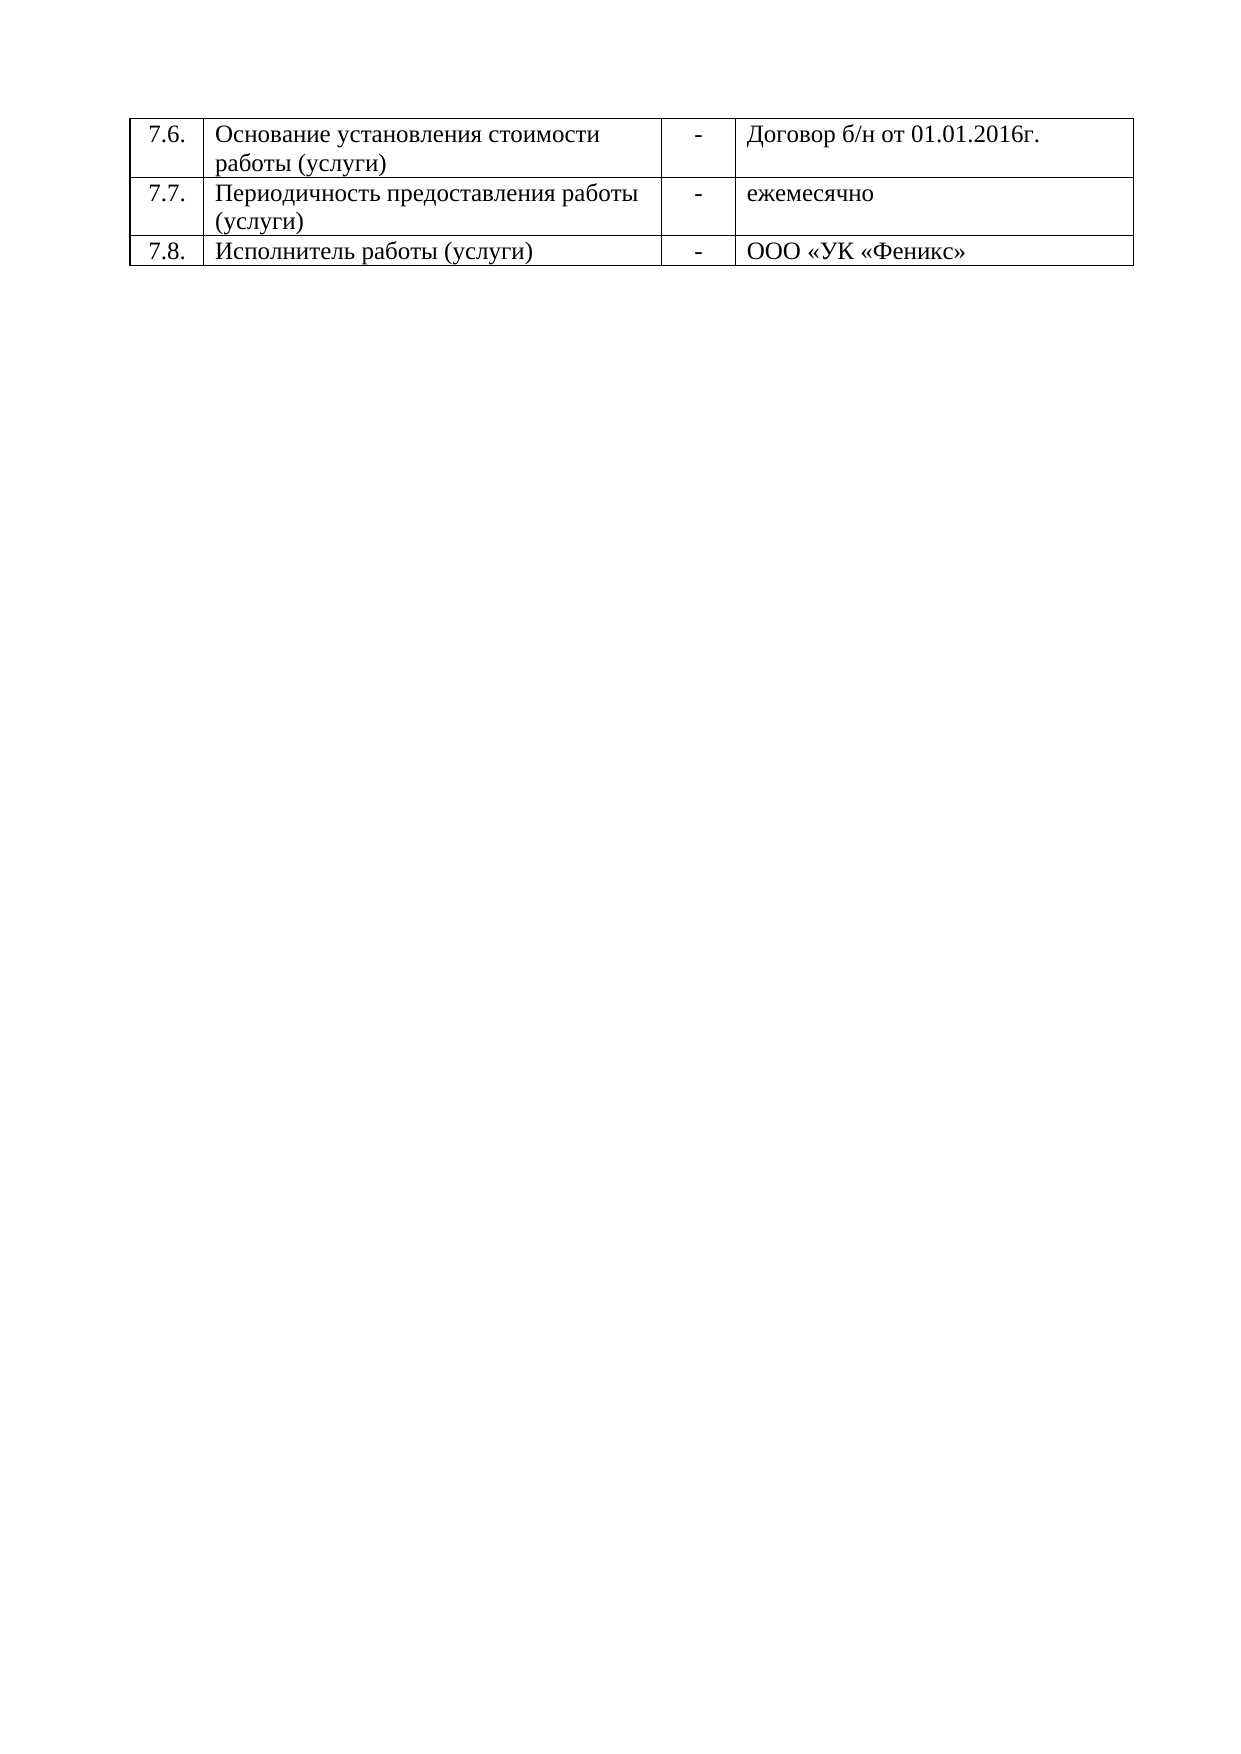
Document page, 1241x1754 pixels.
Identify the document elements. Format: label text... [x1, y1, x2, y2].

table_cell - [662, 119, 735, 177]
table_cell 7.6. [131, 119, 203, 177]
table_cell Периодичность предоставления работы (услуги) [204, 178, 661, 235]
table_cell ООО «УК «Феникс» [736, 236, 1133, 265]
table_cell 7.8. [131, 236, 203, 265]
table_cell - [662, 236, 735, 265]
table_cell - [662, 178, 735, 235]
table_cell ежемесячно [736, 178, 1133, 235]
table_cell Договор б/н от 01.01.2016г. [736, 119, 1133, 177]
table_cell Исполнитель работы (услуги) [204, 236, 661, 265]
table_cell 7.7. [131, 178, 203, 235]
table_cell Основание установления стоимости работы (услуги) [204, 119, 661, 177]
